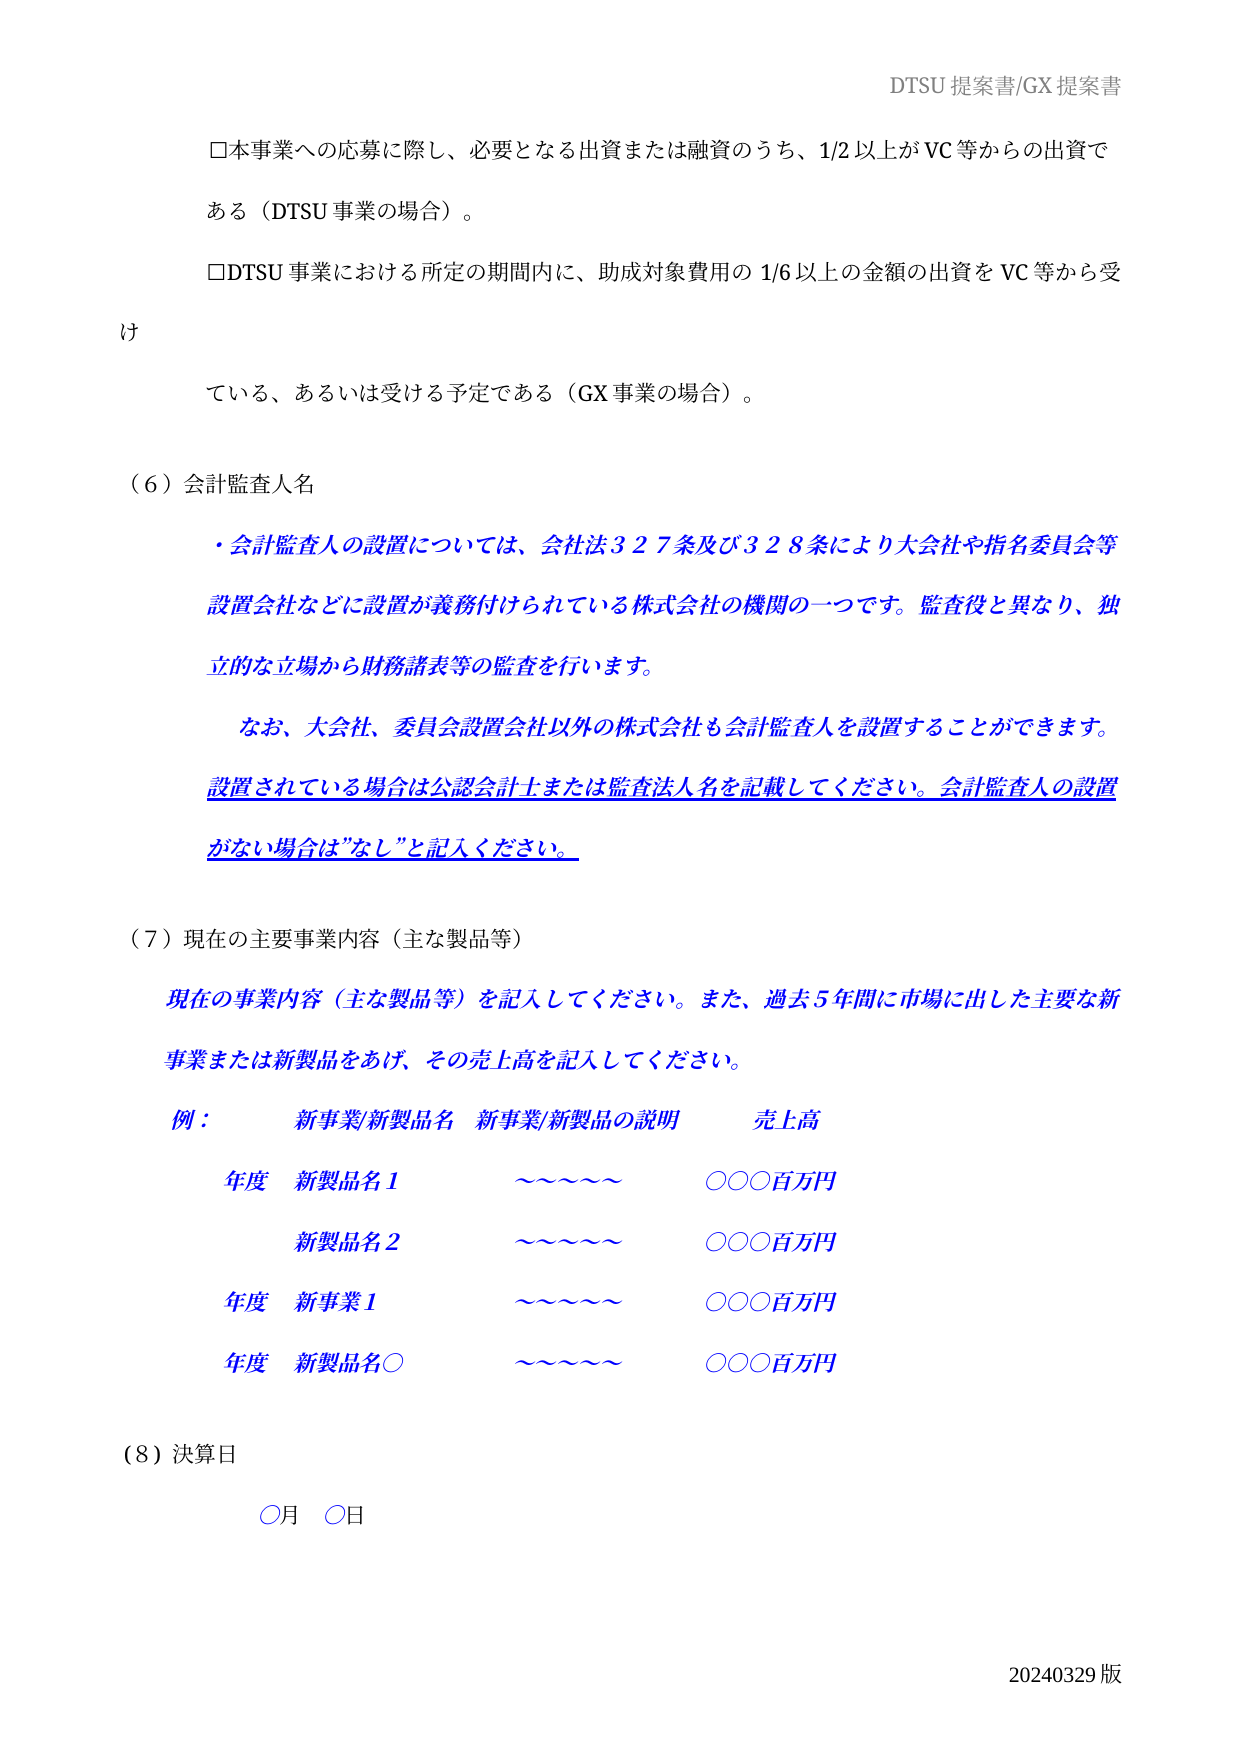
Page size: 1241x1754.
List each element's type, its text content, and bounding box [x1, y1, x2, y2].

text ている、あるいは受ける予定である（GX事業の場合）。 [118, 362, 1122, 422]
text 現在の事業内容（主な製品等）を記入してください。また、過去５年間に市場に出した主要な新事業または新製品をあげ、その売上高を記入してください。 [162, 968, 1122, 1089]
text なお、大会社、委員会設置会社以外の株式会社も会計監査人を設置することができます。設置されている場合は公認会計士または監査法人名を記載してください。会計監査人の設置がない場合は”なし”と記入ください。 [207, 695, 1122, 877]
text 年度 新事業１ ～～～～～ ○○○百万円 [217, 1271, 1122, 1332]
text （７）現在の主要事業内容（主な製品等） [118, 907, 1122, 968]
text 新製品名２ ～～～～～ ○○○百万円 [217, 1210, 1122, 1271]
text ある（DTSU事業の場合）。 [118, 180, 1122, 240]
text 本事業への応募に際し、必要となる出資または融資のうち、1/2以上がVC等からの出資で [187, 119, 1122, 180]
text (８) 決算日 [118, 1423, 1122, 1483]
text ・会計監査人の設置については、会社法３２７条及び３２８条により大会社や指名委員会等設置会社などに設置が義務付けられている株式会社の機関の一つです。監査役と異なり、独立的な立場から財務諸表等の監査を行います。 [207, 513, 1122, 695]
text DTSU事業における所定の期間内に、助成対象費用の1/6以上の金額の出資をVC等から受け [118, 240, 1122, 362]
text ○月 ○日 [148, 1483, 1122, 1544]
text 例： 新事業/新製品名 新事業/新製品の説明 売上高 [118, 1089, 1122, 1150]
text 年度 新製品名１ ～～～～～ ○○○百万円 [217, 1150, 1122, 1210]
text 年度 新製品名○ ～～～～～ ○○○百万円 [217, 1332, 1122, 1392]
text （６）会計監査人名 [118, 453, 1122, 513]
